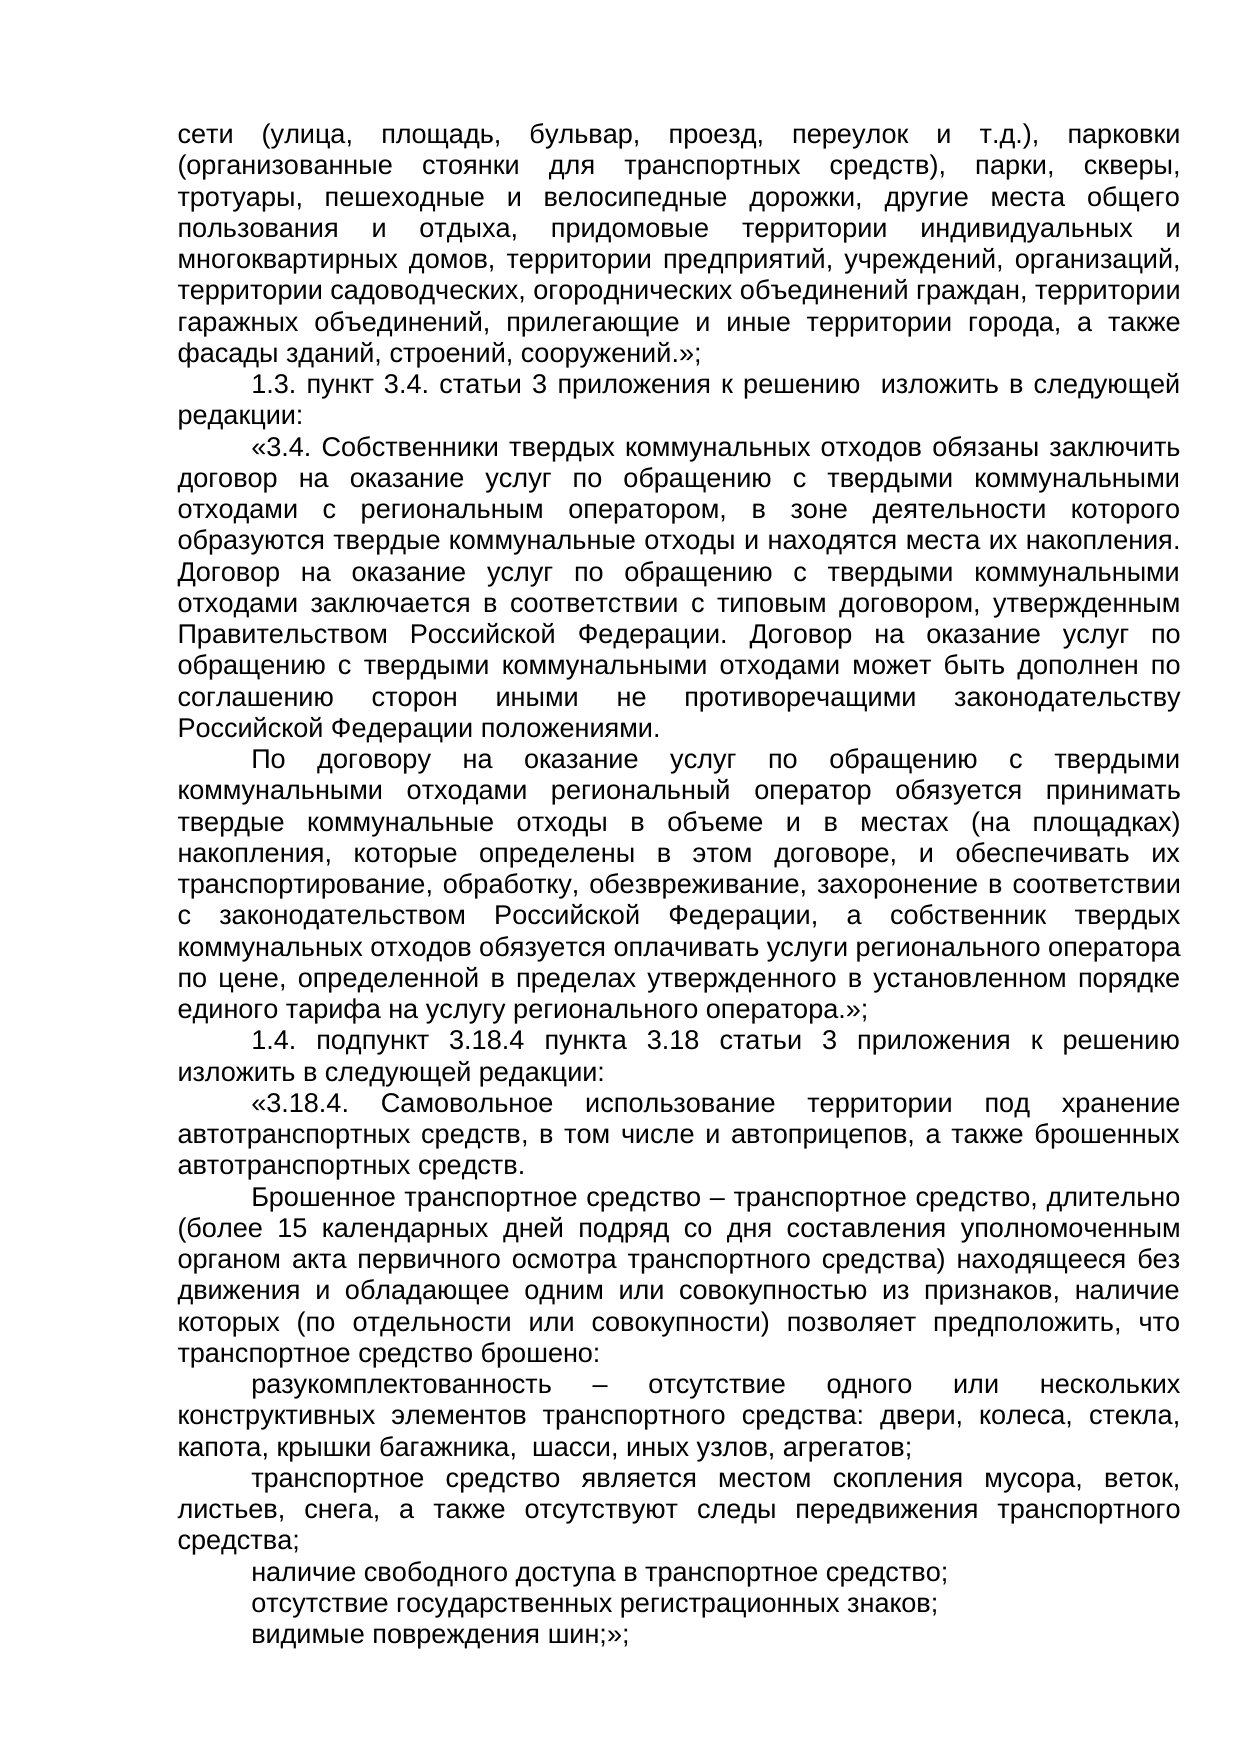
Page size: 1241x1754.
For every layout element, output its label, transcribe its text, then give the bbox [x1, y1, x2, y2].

text видимые повреждения шин;»; [177, 1618, 1181, 1649]
text Брошенное транспортное средство – транспортное средство, длительно (более 15 календарных дней подряд со дня составления уполномоченным органом акта первичного осмотра транспортного средства) находящееся без движения и обладающее одним или совокупностью из признаков, наличие которых (по отдельности или совокупности) позволяет предположить, что транспортное средство брошено: [177, 1181, 1181, 1368]
text «3.4. Собственники твердых коммунальных отходов обязаны заключить договор на оказание услуг по обращению с твердыми коммунальными отходами с региональным оператором, в зоне деятельности которого образуются твердые коммунальные отходы и находятся места их накопления. Договор на оказание услуг по обращению с твердыми коммунальными отходами заключается в соответствии с типовым договором, утвержденным Правительством Российской Федерации. Договор на оказание услуг по обращению с твердыми коммунальными отходами может быть дополнен по соглашению сторон иными не противоречащими законодательству Российской Федерации положениями. [177, 431, 1181, 743]
text «3.18.4. Самовольное использование территории под хранение автотранспортных средств, в том числе и автоприцепов, а также брошенных автотранспортных средств. [177, 1087, 1181, 1181]
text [177, 118, 1181, 368]
text 1.3. пункт 3.4. статьи 3 приложения к решению изложить в следующей редакции: [177, 368, 1181, 431]
text 1.4. подпункт 3.18.4 пункта 3.18 статьи 3 приложения к решению изложить в следующей редакции: [177, 1024, 1181, 1087]
text отсутствие государственных регистрационных знаков; [177, 1587, 1181, 1618]
text разукомплектованность – отсутствие одного или нескольких конструктивных элементов транспортного средства: двери, колеса, стекла, капота, крышки багажника, шасси, иных узлов, агрегатов; [177, 1368, 1181, 1462]
text транспортное средство является местом скопления мусора, веток, листьев, снега, а также отсутствуют следы передвижения транспортного средства; [177, 1462, 1181, 1556]
text наличие свободного доступа в транспортное средство; [177, 1556, 1181, 1587]
text По договору на оказание услуг по обращению с твердыми коммунальными отходами региональный оператор обязуется принимать твердые коммунальные отходы в объеме и в местах (на площадках) накопления, которые определены в этом договоре, и обеспечивать их транспортирование, обработку, обезвреживание, захоронение в соответствии с законодательством Российской Федерации, а собственник твердых коммунальных отходов обязуется оплачивать услуги регионального оператора по цене, определенной в пределах утвержденного в установленном порядке единого тарифа на услугу регионального оператора.»; [177, 743, 1181, 1024]
